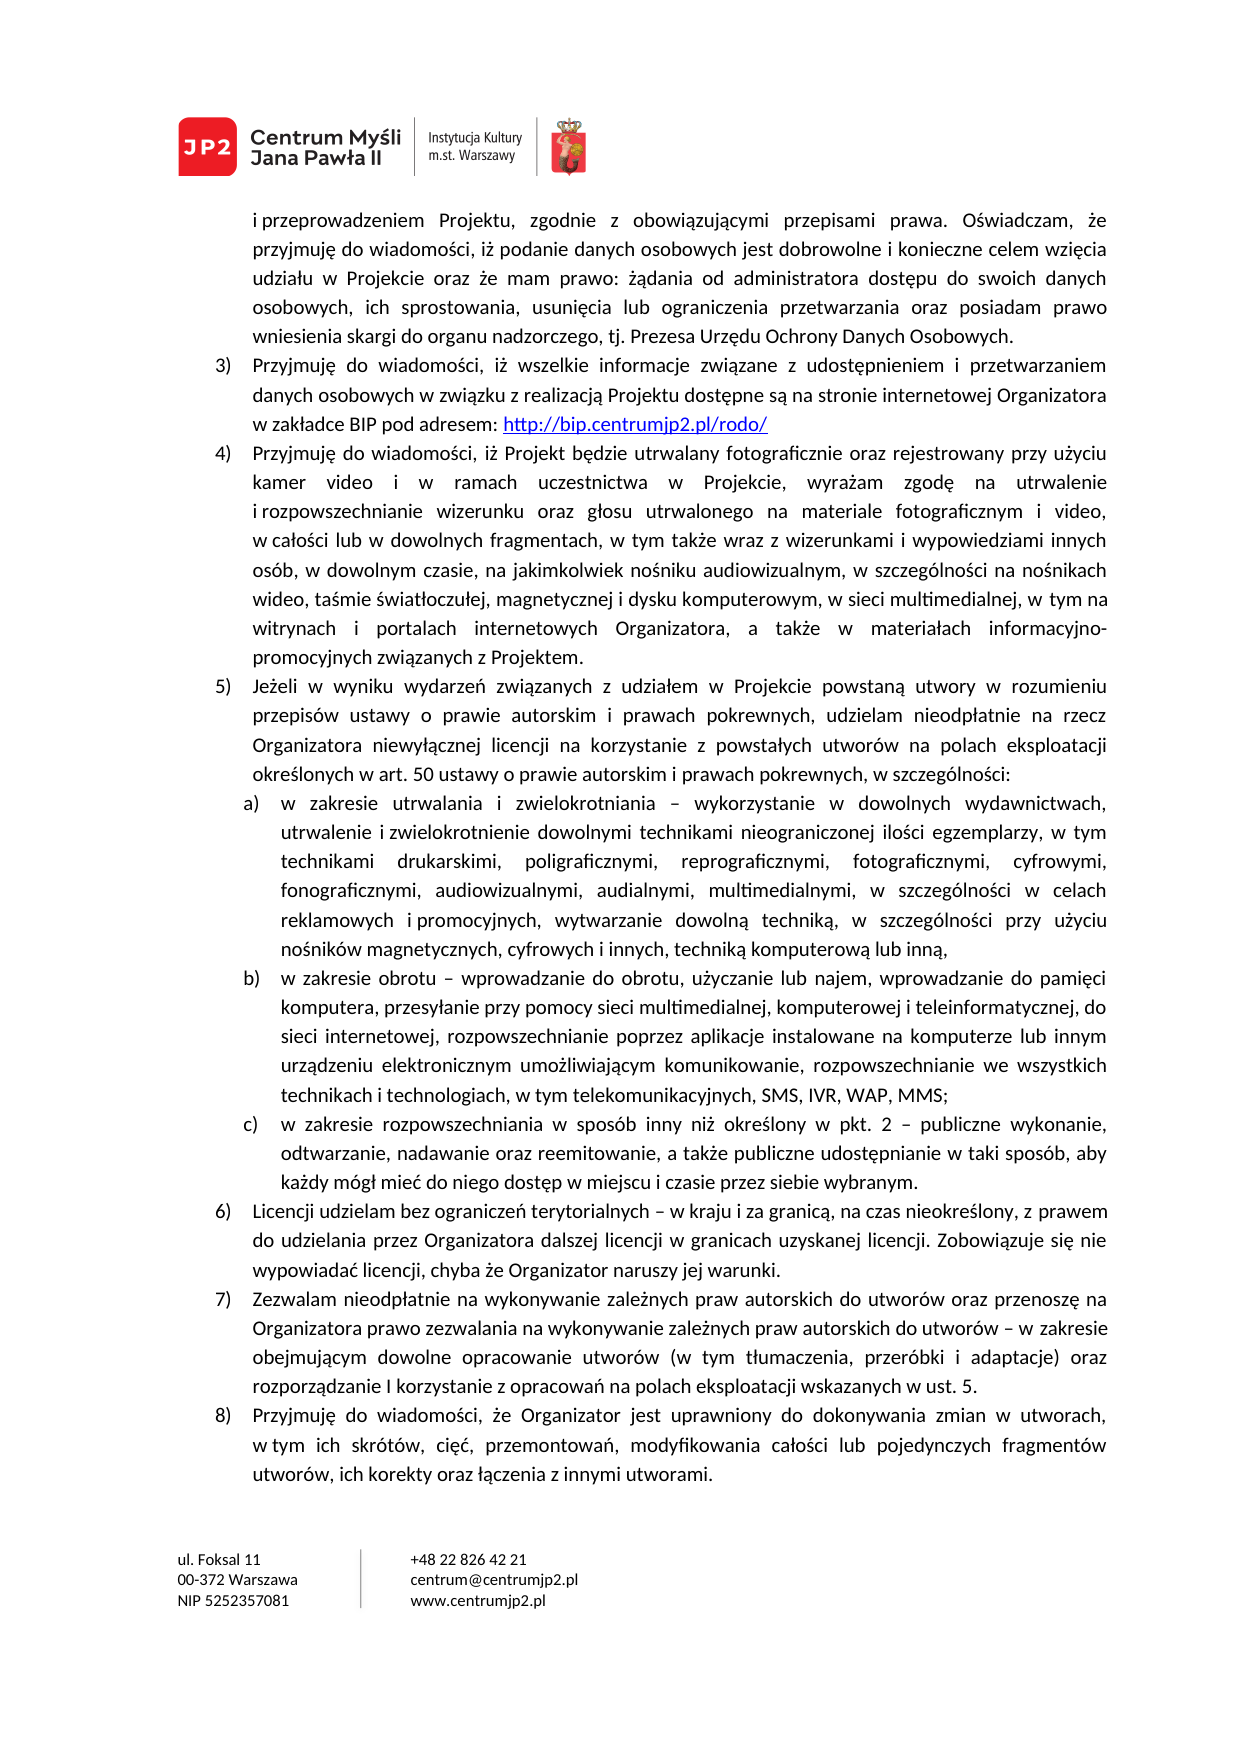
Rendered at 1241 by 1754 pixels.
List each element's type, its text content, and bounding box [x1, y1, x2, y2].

list Przyjmuję do wiadomości, że Organizator jest uprawniony do dokonywania zmian w utworach, w tym ich skrótów, cięć, przemontowań, modyfikowania całości lub pojedynczych fragmentów utworów, ich korekty oraz łączenia z innymi utworami. [215, 1403, 1108, 1486]
list Jeżeli w wyniku wydarzeń związanych z udziałem w Projekcie powstaną utwory w rozumieniu przepisów ustawy o prawie autorskim i prawach pokrewnych, udzielam nieodpłatnie na rzecz Organizatora niewyłącznej licencji na korzystanie z powstałych utworów na polach eksploatacji określonych w art. 50 ustawy o prawie autorskim i prawach pokrewnych, w szczególności: [215, 673, 1108, 786]
list Przyjmuję do wiadomości, iż Projekt będzie utrwalany fotograficznie oraz rejestrowany przy użyciu kamer video i w ramach uczestnictwa w Projekcie, wyrażam zgodę na utrwalenie i rozpowszechnianie wizerunku oraz głosu utrwalonego na materiale fotograficznym i video, w całości lub w dowolnych fragmentach, w tym także wraz z wizerunkami i wypowiedziami innych osób, w dowolnym czasie, na jakimkolwiek nośniku audiowizualnym, w szczególności na nośnikach wideo, taśmie światłoczułej, magnetycznej i dysku komputerowym, w sieci multimedialnej, w tym na witrynach i portalach internetowych Organizatora, a także w materiałach informacyjno-promocyjnych związanych z Projektem. [215, 440, 1108, 670]
list w zakresie obrotu – wprowadzanie do obrotu, użyczanie lub najem, wprowadzanie do pamięci komputera, przesyłanie przy pomocy sieci multimedialnej, komputerowej i teleinformatycznej, do sieci internetowej, rozpowszechnianie poprzez aplikacje instalowane na komputerze lub innym urządzeniu elektronicznym umożliwiającym komunikowanie, rozpowszechnianie we wszystkich technikach i technologiach, w tym telekomunikacyjnych, SMS, IVR, WAP, MMS; [243, 965, 1108, 1107]
list w zakresie utrwalania i zwielokrotniania – wykorzystanie w dowolnych wydawnictwach, utrwalenie i zwielokrotnienie dowolnymi technikami nieograniczonej ilości egzemplarzy, w tym technikami drukarskimi, poligraficznymi, reprograficznymi, fotograficznymi, cyfrowymi, fonograficznymi, audiowizualnymi, audialnymi, multimedialnymi, w szczególności w celach reklamowych i promocyjnych, wytwarzanie dowolną techniką, w szczególności przy użyciu nośników magnetycznych, cyfrowych i innych, techniką komputerową lub inną, [243, 790, 1108, 961]
list w zakresie rozpowszechniania w sposób inny niż określony w pkt. 2 – publiczne wykonanie, odtwarzanie, nadawanie oraz reemitowanie, a także publiczne udostępnianie w taki sposób, aby każdy mógł mieć do niego dostęp w miejscu i czasie przez siebie wybranym. [243, 1111, 1108, 1195]
list Licencji udzielam bez ograniczeń terytorialnych – w kraju i za granicą, na czas nieokreślony, z prawem do udzielania przez Organizatora dalszej licencji w granicach uzyskanej licencji. Zobowiązuje się nie wypowiadać licencji, chyba że Organizator naruszy jej warunki. [215, 1198, 1108, 1282]
picture [177, 116, 586, 175]
list Zezwalam nieodpłatnie na wykonywanie zależnych praw autorskich do utworów oraz przenoszę na Organizatora prawo zezwalania na wykonywanie zależnych praw autorskich do utworów – w zakresie obejmującym dowolne opracowanie utworów (w tym tłumaczenia, przeróbki i adaptacje) oraz rozporządzanie I korzystanie z opracowań na polach eksploatacji wskazanych w ust. 5. [215, 1286, 1108, 1399]
list Przyjmuję do wiadomości, iż wszelkie informacje związane z udostępnieniem i przetwarzaniem danych osobowych w związku z realizacją Projektu dostępne są na stronie internetowej Organizatora w zakładce BIP pod adresem: http://bip.centrumjp2.pl/rodo/ [215, 353, 1108, 436]
